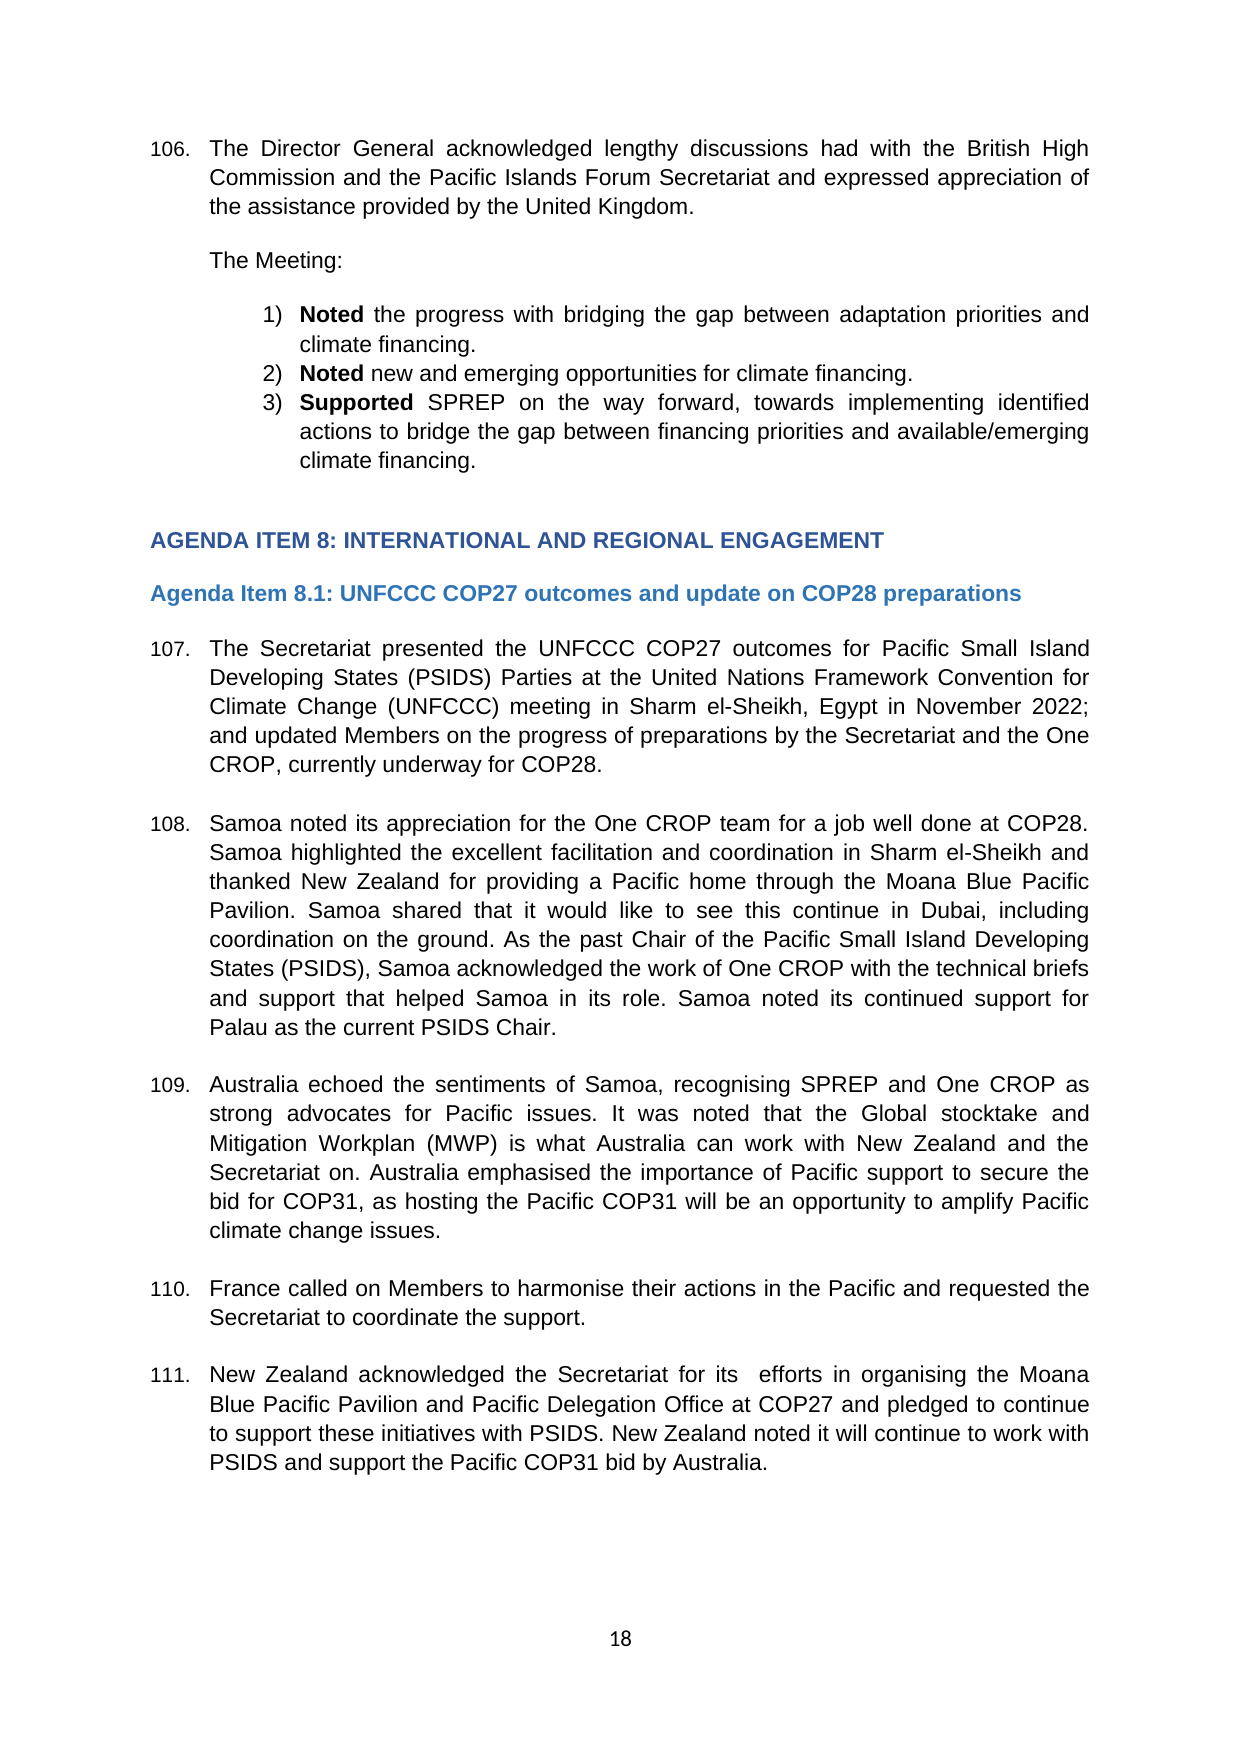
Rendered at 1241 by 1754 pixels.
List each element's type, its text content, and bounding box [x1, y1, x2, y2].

list The Director General acknowledged lengthy discussions had with the British High Commission and the Pacific Islands Forum Secretariat and expressed appreciation of the assistance provided by the United Kingdom. [150, 133, 1090, 220]
list Australia echoed the sentiments of Samoa, recognising SPREP and One CROP as strong advocates for Pacific issues. It was noted that the Global stocktake and Mitigation Workplan (MWP) is what Australia can work with New Zealand and the Secretariat on. Australia emphasised the importance of Pacific support to secure the bid for COP31, as hosting the Pacific COP31 will be an opportunity to amplify Pacific climate change issues. [150, 1069, 1090, 1244]
list Supported SPREP on the way forward, towards implementing identified actions to bridge the gap between financing priorities and available/emerging climate financing. [262, 387, 1090, 474]
list Noted the progress with bridging the gap between adaptation priorities and climate financing. [262, 299, 1090, 358]
list Samoa noted its appreciation for the One CROP team for a job well done at COP28. Samoa highlighted the excellent facilitation and coordination in Sharm el-Sheikh and thanked New Zealand for providing a Pacific home through the Moana Blue Pacific Pavilion. Samoa shared that it would like to see this continue in Dubai, including coordination on the ground. As the past Chair of the Pacific Small Island Developing States (PSIDS), Samoa acknowledged the work of One CROP with the technical briefs and support that helped Samoa in its role. Samoa noted its continued support for Palau as the current PSIDS Chair. [150, 808, 1090, 1041]
list New Zealand acknowledged the Secretariat for its efforts in organising the Moana Blue Pacific Pavilion and Pacific Delegation Office at COP27 and pledged to continue to support these initiatives with PSIDS. New Zealand noted it will continue to work with PSIDS and support the Pacific COP31 bid by Australia. [150, 1359, 1090, 1476]
list France called on Members to harmonise their actions in the Pacific and requested the Secretariat to coordinate the support. [150, 1273, 1090, 1331]
text AGENDA ITEM 8: INTERNATIONAL AND REGIONAL ENGAGEMENT [150, 527, 1090, 553]
list The Secretariat presented the UNFCCC COP27 outcomes for Pacific Small Island Developing States (PSIDS) Parties at the United Nations Framework Convention for Climate Change (UNFCCC) meeting in Sharm el-Sheikh, Egypt in November 2022; and updated Members on the progress of preparations by the Secretariat and the One CROP, currently underway for COP28. [150, 633, 1090, 778]
text The Meeting: [209, 247, 1090, 273]
list Noted new and emerging opportunities for climate financing. [262, 358, 1090, 387]
text Agenda Item 8.1: UNFCCC COP27 outcomes and update on COP28 preparations [150, 580, 1090, 606]
